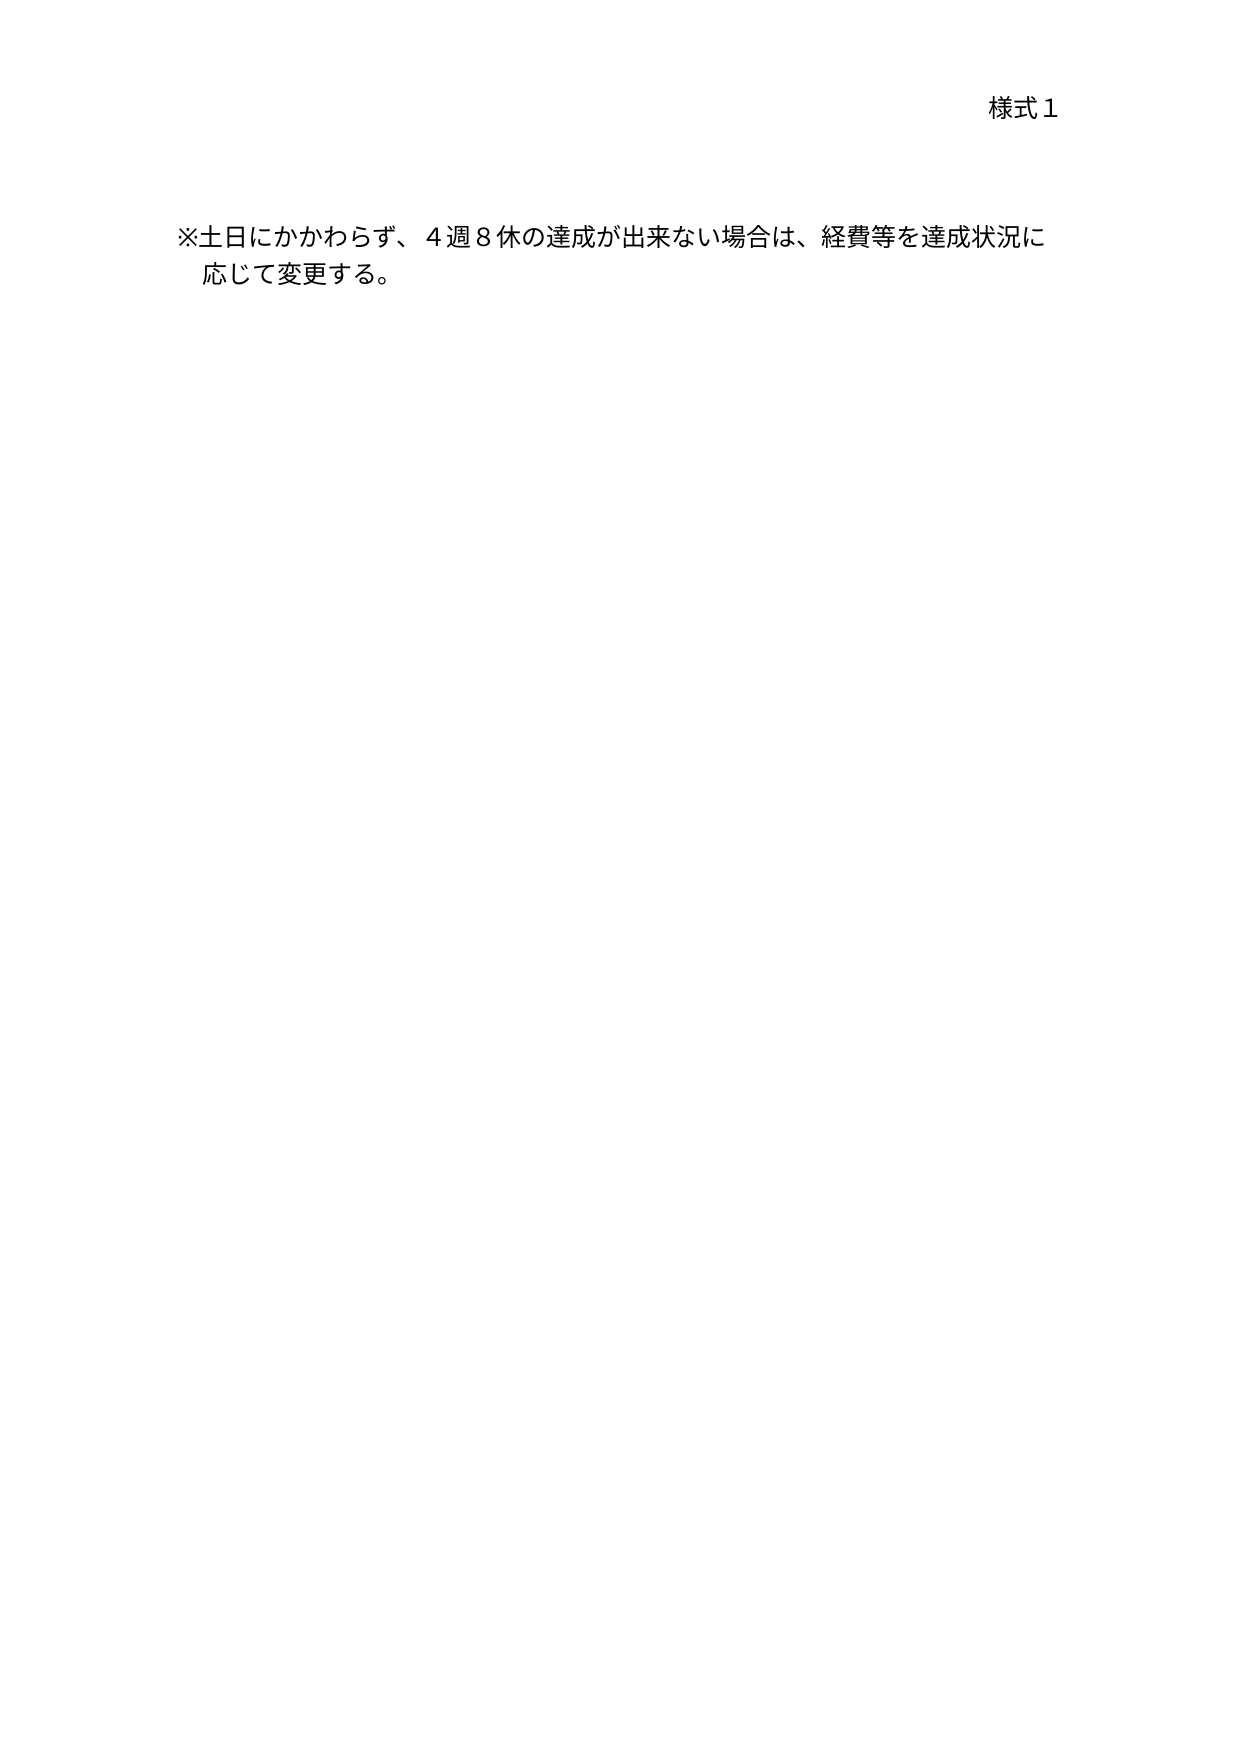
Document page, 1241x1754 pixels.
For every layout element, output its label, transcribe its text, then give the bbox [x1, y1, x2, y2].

text ※土日にかかわらず、４週８休の達成が出来ない場合は、経費等を達成状況に応じて変更する。 [177, 217, 1063, 292]
